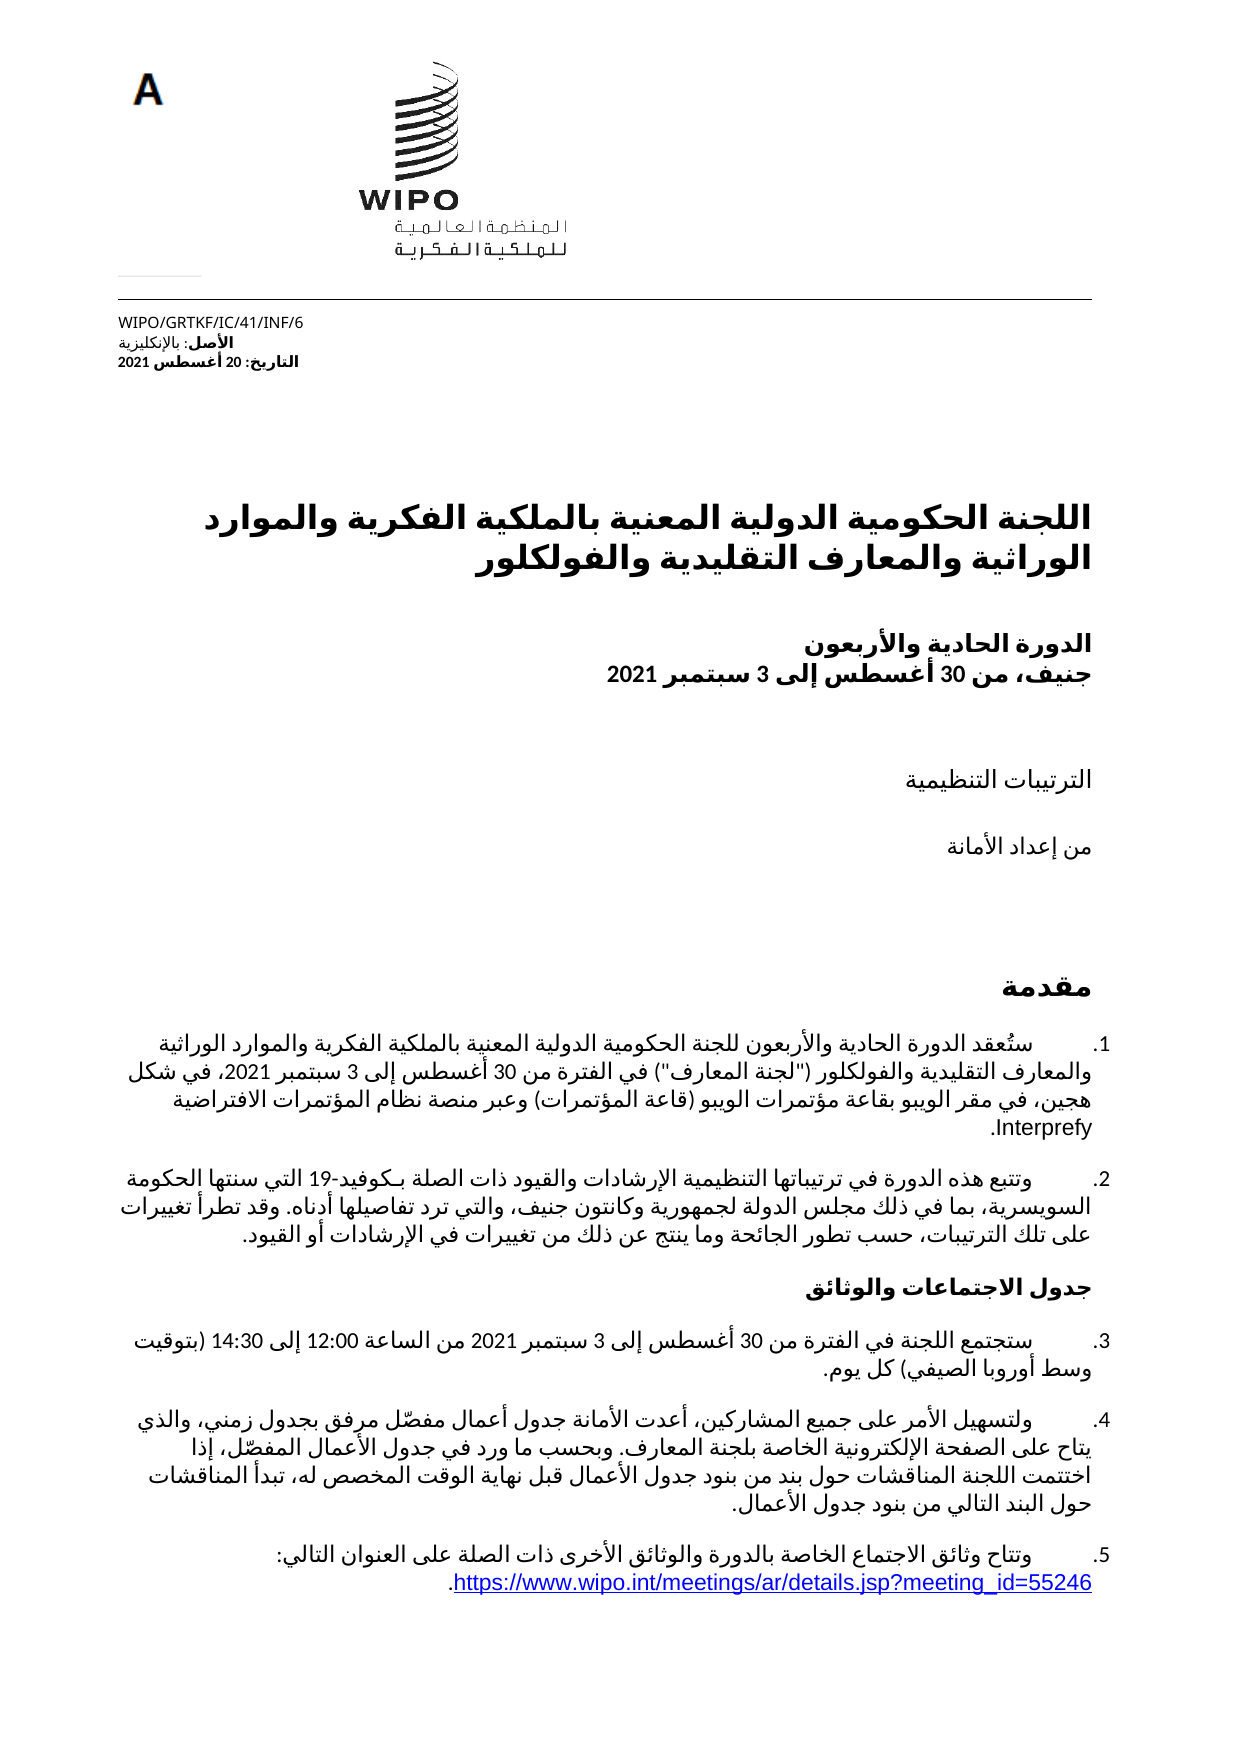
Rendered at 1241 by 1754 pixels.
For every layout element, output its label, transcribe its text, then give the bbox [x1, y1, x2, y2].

text الدورة الحادية والأربعون [118, 628, 1092, 659]
text WIPO/GRTKF/IC/41/INF/6 [118, 312, 1092, 333]
text الترتيبات التنظيمية [118, 764, 1092, 795]
text من إعداد الأمانة [118, 832, 1092, 860]
text ستجتمع اللجنة في الفترة من 30 أغسطس إلى 3 سبتمبر 2021 من الساعة 12:00 إلى 14:30 (بتوقيت وسط أوروبا الصيفي) كل يوم. [118, 1326, 1092, 1382]
text ستُعقد الدورة الحادية والأربعون للجنة الحكومية الدولية المعنية بالملكية الفكرية والموارد الوراثية والمعارف التقليدية والفولكلور ("لجنة المعارف") في الفترة من 30 أغسطس إلى 3 سبتمبر 2021، في شكل هجين، في مقر الويبو بقاعة مؤتمرات الويبو (قاعة المؤتمرات) وعبر منصة نظام المؤتمرات الافتراضية Interprefy. [118, 1029, 1092, 1141]
text الأصل: بالإنكليزية [118, 333, 1092, 353]
text التاريخ: 20 أغسطس 2021 [118, 353, 1092, 372]
text وتتاح وثائق الاجتماع الخاصة بالدورة والوثائق الأخرى ذات الصلة على العنوان التالي: https://www.wipo.int/meetings/ar/details.jsp?meeting_id=55246. [118, 1540, 1092, 1596]
subtitle اللجنة الحكومية الدولية المعنية بالملكية الفكرية والموارد الوراثية والمعارف التقليدية والفولكلور [118, 497, 1092, 578]
text وتتبع هذه الدورة في ترتيباتها التنظيمية الإرشادات والقيود ذات الصلة بـكوفيد-19 التي سنتها الحكومة السويسرية، بما في ذلك مجلس الدولة لجمهورية وكانتون جنيف، والتي ترد تفاصيلها أدناه. وقد تطرأ تغييرات على تلك الترتيبات، حسب تطور الجائحة وما ينتج عن ذلك من تغييرات في الإرشادات أو القيود. [118, 1164, 1092, 1248]
subtitle مقدمة [118, 968, 1092, 1004]
text ولتسهيل الأمر على جميع المشاركين، أعدت الأمانة جدول أعمال مفصّل مرفق بجدول زمني، والذي يتاح على الصفحة الإلكترونية الخاصة بلجنة المعارف. وبحسب ما ورد في جدول الأعمال المفصّل، إذا اختتمت اللجنة المناقشات حول بند من بنود جدول الأعمال قبل نهاية الوقت المخصص له، تبدأ المناقشات حول البند التالي من بنود جدول الأعمال. [118, 1405, 1092, 1517]
text جنيف، من 30 أغسطس إلى 3 سبتمبر 2021 [118, 659, 1092, 689]
picture [118, 58, 203, 278]
subtitle جدول الاجتماعات والوثائق [118, 1273, 1092, 1301]
picture [356, 58, 574, 267]
